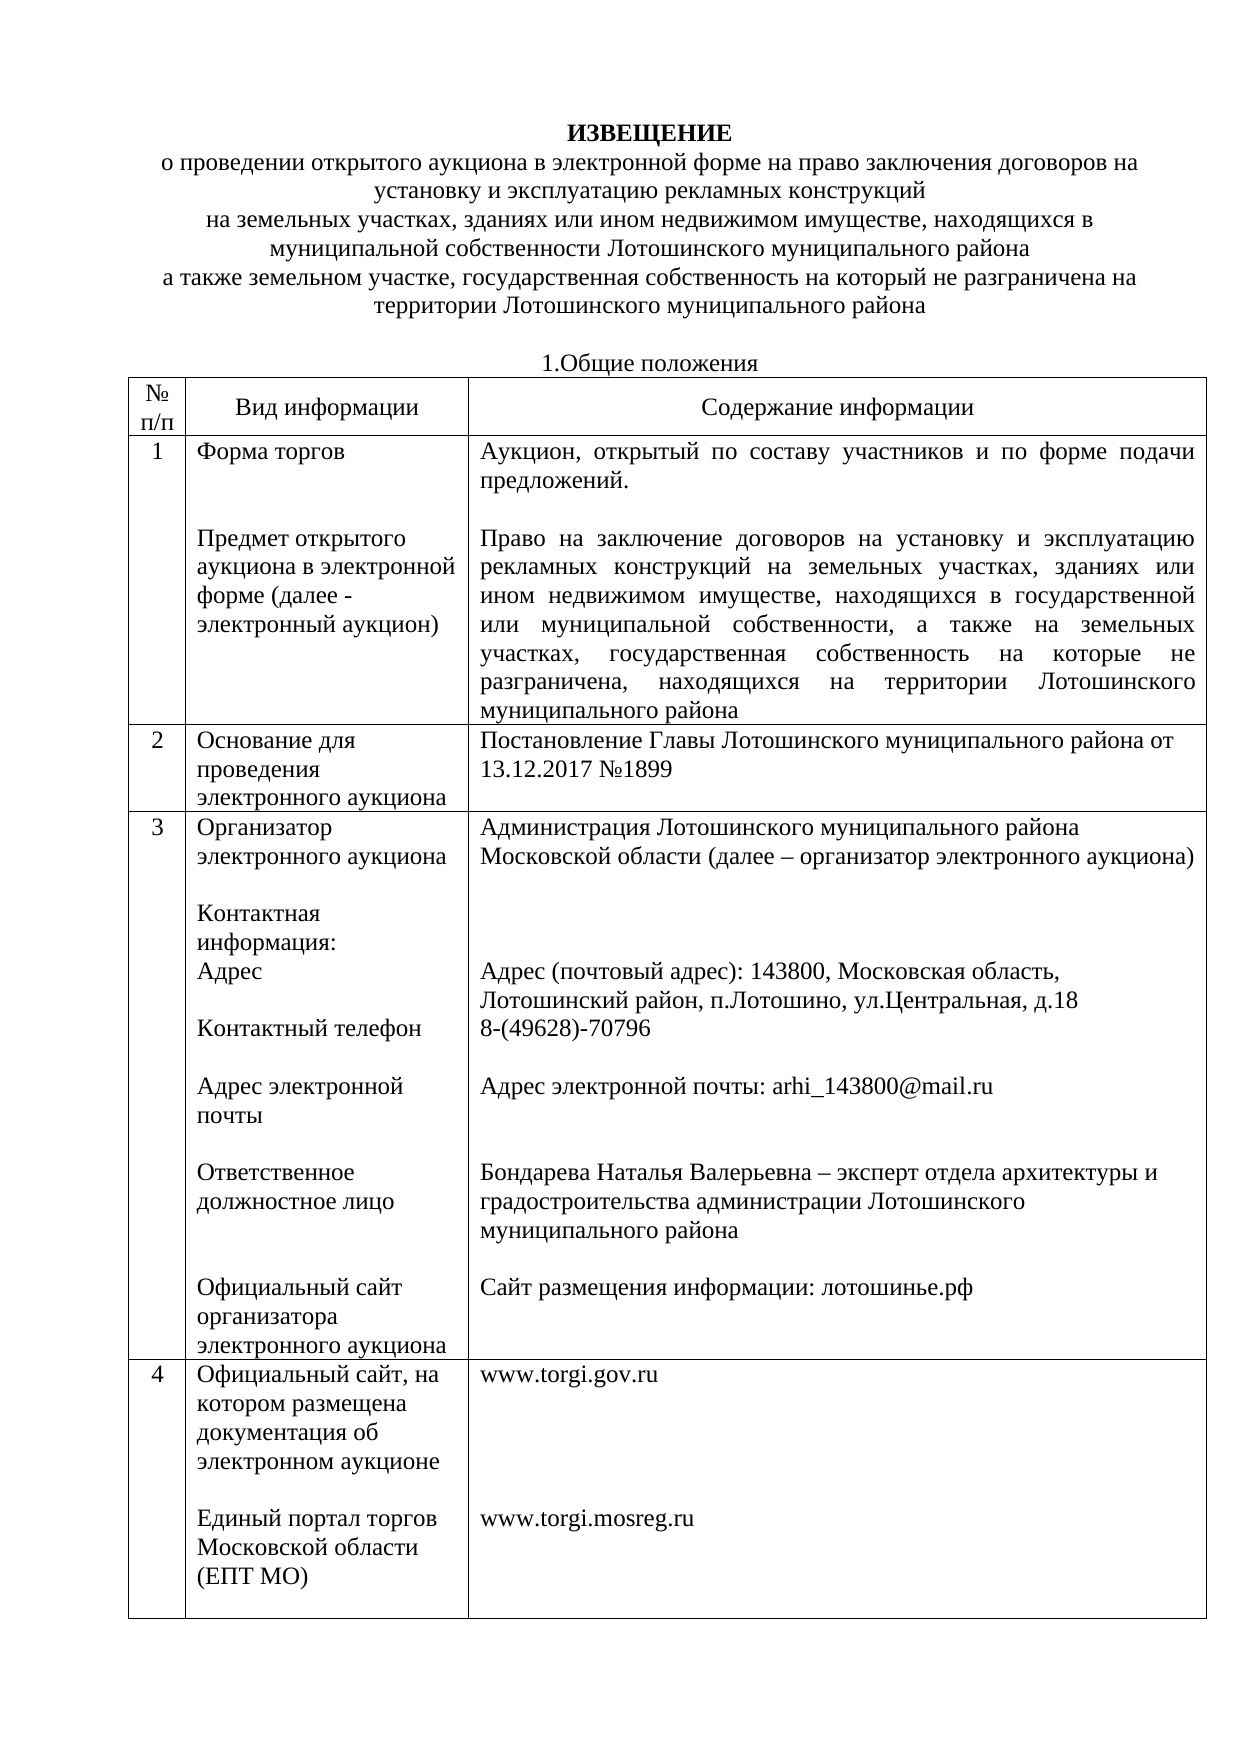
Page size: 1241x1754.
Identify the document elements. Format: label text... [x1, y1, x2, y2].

table_cell 2 [129, 725, 185, 811]
table_cell Администрация Лотошинского муниципального района Московской области (далее – организатор электронного аукциона) Адрес (почтовый адрес): 143800, Московская область, Лотошинский район, п.Лотошино, ул.Центральная, д.18 8-(49628)-70796 Адрес электронной почты: arhi_143800@mail.ru Бондарева Наталья Валерьевна – эксперт отдела архитектуры и градостроительства администрации Лотошинского муниципального района Сайт размещения информации: лотошинье.рф [469, 812, 1206, 1358]
table_cell 1 [129, 436, 185, 724]
list Общие положения [118, 348, 1181, 377]
table_header Вид информации [186, 378, 468, 435]
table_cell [469, 1360, 1206, 1618]
table_cell Форма торгов Предмет открытого аукциона в электронной форме (далее - электронный аукцион) [186, 436, 468, 724]
table_cell Постановление Главы Лотошинского муниципального района от 13.12.2017 №1899 [469, 725, 1206, 811]
table_cell Основание для проведения электронного аукциона [186, 725, 468, 811]
table_cell 4 [129, 1360, 185, 1618]
table_header № п/п [129, 378, 185, 435]
table_cell 3 [129, 812, 185, 1358]
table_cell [186, 1360, 468, 1618]
table_cell Аукцион, открытый по составу участников и по форме подачи предложений. Право на заключение договоров на установку и эксплуатацию рекламных конструкций на земельных участках, зданиях или ином недвижимом имуществе, находящихся в государственной или муниципальной собственности, а также на земельных участках, государственная собственность на которые не разграничена, находящихся на территории Лотошинского муниципального района [469, 436, 1206, 724]
text ИЗВЕЩЕНИЕ [118, 118, 1181, 147]
text а также земельном участке, государственная собственность на который не разграничена на территории Лотошинского муниципального района [118, 262, 1181, 319]
table_header Содержание информации [469, 378, 1206, 435]
table_cell Организатор электронного аукциона Контактная информация: Адрес Контактный телефон Адрес электронной почты Ответственное должностное лицо Официальный сайт организатора электронного аукциона [186, 812, 468, 1358]
text о проведении открытого аукциона в электронной форме на право заключения договоров на установку и эксплуатацию рекламных конструкций [118, 147, 1181, 204]
text на земельных участках, зданиях или ином недвижимом имуществе, находящихся в муниципальной собственности Лотошинского муниципального района [118, 204, 1181, 262]
